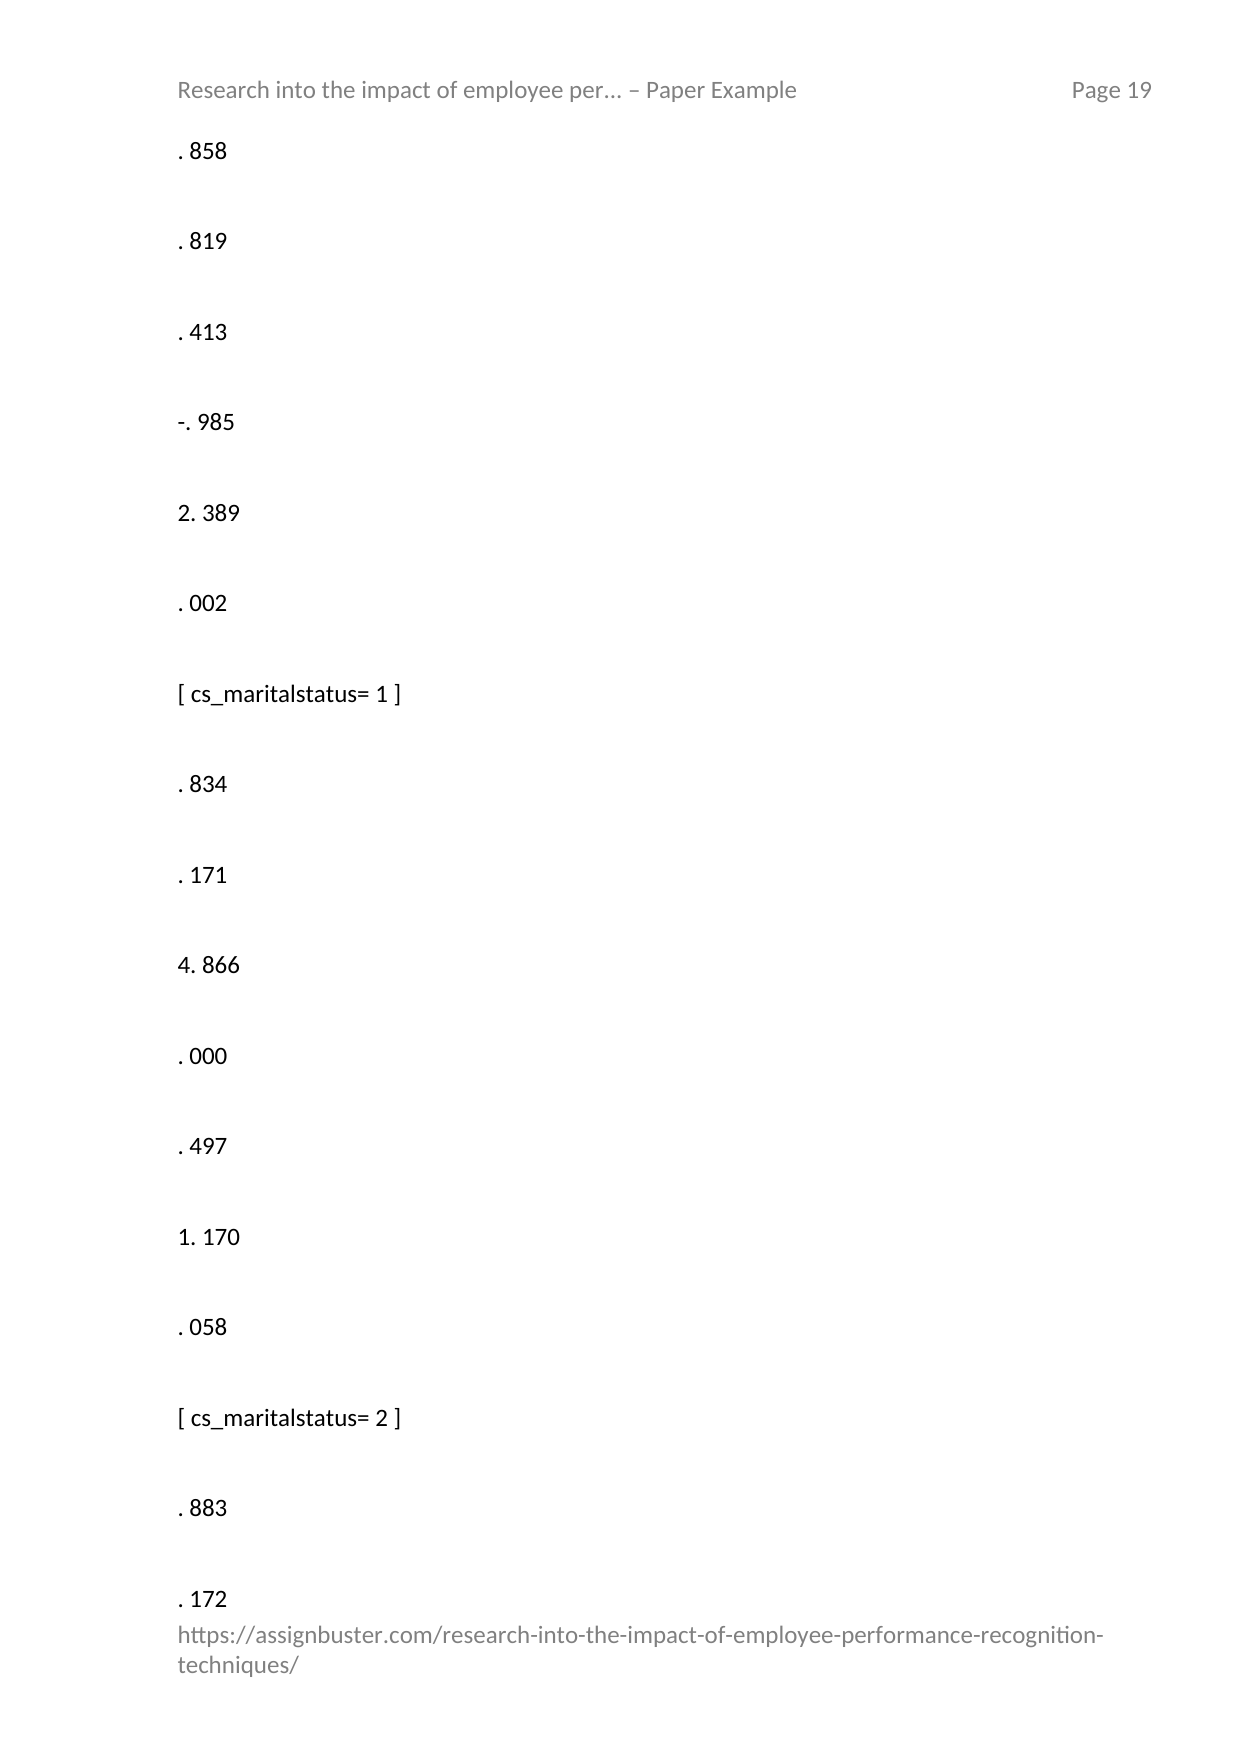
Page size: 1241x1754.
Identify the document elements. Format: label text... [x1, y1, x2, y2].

text 2. 389 [177, 497, 1152, 527]
text . 058 [177, 1312, 1152, 1342]
text 1. 170 [177, 1221, 1152, 1252]
text . 497 [177, 1131, 1152, 1161]
text -. 985 [177, 406, 1152, 437]
text . 883 [177, 1493, 1152, 1523]
text [ cs_maritalstatus= 2 ] [177, 1402, 1152, 1433]
text . 819 [177, 225, 1152, 256]
text . 858 [177, 135, 1152, 165]
text . 834 [177, 768, 1152, 799]
text . 171 [177, 859, 1152, 889]
text 4. 866 [177, 949, 1152, 980]
text [ cs_maritalstatus= 1 ] [177, 678, 1152, 708]
text . 000 [177, 1040, 1152, 1071]
text . 172 [177, 1583, 1152, 1614]
text . 002 [177, 587, 1152, 618]
text . 413 [177, 316, 1152, 346]
